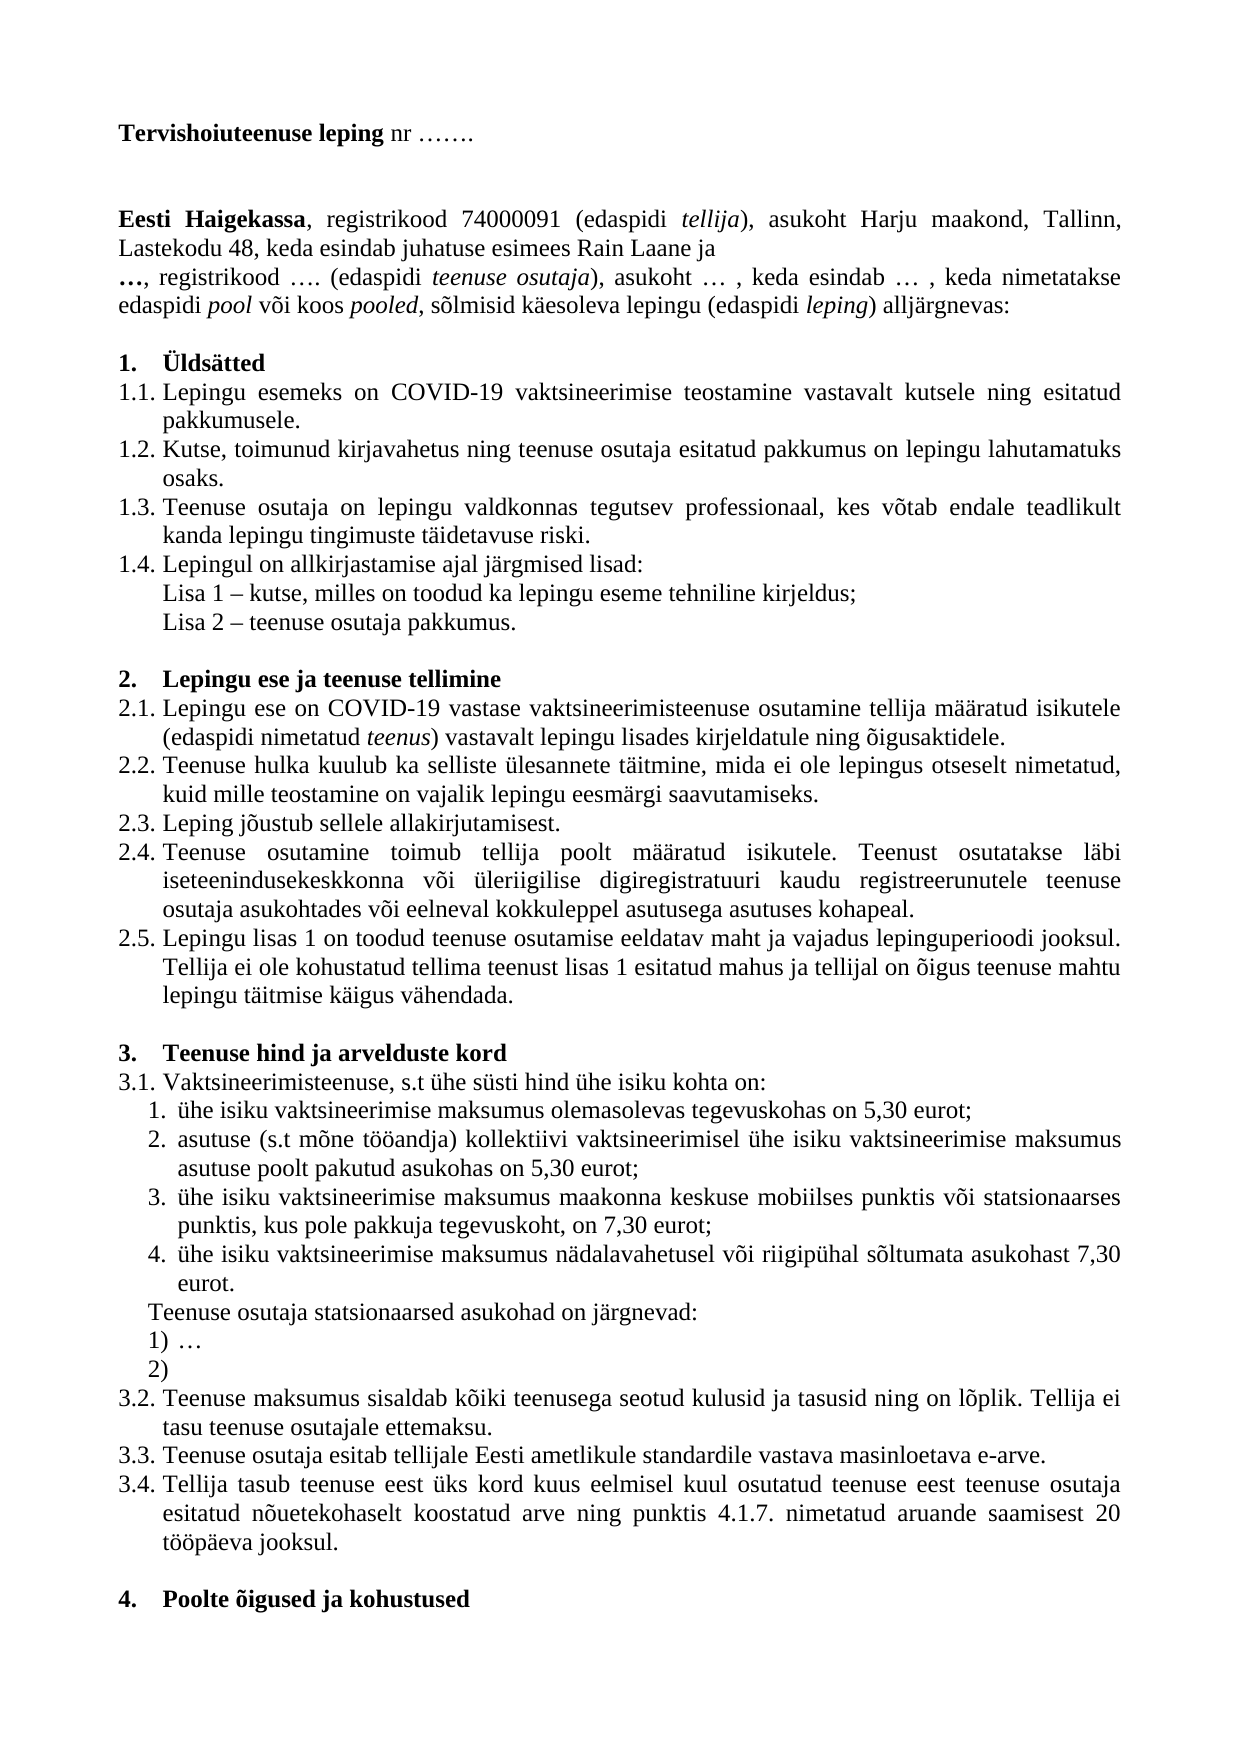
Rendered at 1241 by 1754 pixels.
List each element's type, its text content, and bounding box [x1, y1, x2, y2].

list Teenuse osutaja on lepingu valdkonnas tegutsev professionaal, kes võtab endale teadlikult kanda lepingu tingimuste täidetavuse riski. [118, 492, 1122, 549]
list Vaktsineerimisteenuse, s.t ühe süsti hind ühe isiku kohta on: [118, 1067, 1122, 1096]
list ühe isiku vaktsineerimise maksumus maakonna keskuse mobiilses punktis või statsionaarses punktis, kus pole pakkuja tegevuskoht, on 7,30 eurot; [148, 1182, 1122, 1239]
list asutuse (s.t mõne tööandja) kollektiivi vaktsineerimisel ühe isiku vaktsineerimise maksumus asutuse poolt pakutud asukohas on 5,30 eurot; [148, 1124, 1122, 1182]
list Poolte õigused ja kohustused [118, 1584, 1122, 1613]
list Lepingu lisas 1 on toodud teenuse osutamise eeldatav maht ja vajadus lepinguperioodi jooksul. Tellija ei ole kohustatud tellima teenust lisas 1 esitatud mahus ja tellijal on õigus teenuse mahtu lepingu täitmise käigus vähendada. [118, 923, 1122, 1009]
list ühe isiku vaktsineerimise maksumus olemasolevas tegevuskohas on 5,30 eurot; [148, 1096, 1122, 1124]
list Kutse, toimunud kirjavahetus ning teenuse osutaja esitatud pakkumus on lepingu lahutamatuks osaks. [118, 434, 1122, 492]
list Teenuse osutaja esitab tellijale Eesti ametlikule standardile vastava masinloetava e-arve. [118, 1441, 1122, 1469]
list Lepingu ese on COVID-19 vastase vaktsineerimisteenuse osutamine tellija määratud isikutele (edaspidi nimetatud teenus) vastavalt lepingu lisades kirjeldatule ning õigusaktidele. [118, 693, 1122, 751]
list Lepingu esemeks on COVID-19 vaktsineerimise teostamine vastavalt kutsele ning esitatud pakkumusele. [118, 377, 1122, 434]
list … [148, 1326, 1122, 1354]
list ühe isiku vaktsineerimise maksumus nädalavahetusel või riigipühal sõltumata asukohast 7,30 eurot. [148, 1239, 1122, 1297]
list Tellija tasub teenuse eest üks kord kuus eelmisel kuul osutatud teenuse eest teenuse osutaja esitatud nõuetekohaselt koostatud arve ning punktis 4.1.7. nimetatud aruande saamisest 20 tööpäeva jooksul. [118, 1469, 1122, 1556]
list Teenuse maksumus sisaldab kõiki teenusega seotud kulusid ja tasusid ning on lõplik. Tellija ei tasu teenuse osutajale ettemaksu. [118, 1383, 1122, 1441]
list Teenuse osutamine toimub tellija poolt määratud isikutele. Teenust osutatakse läbi iseteenindusekeskkonna või üleriigilise digiregistratuuri kaudu registreerunutele teenuse osutaja asukohtades või eelneval kokkuleppel asutusega asutuses kohapeal. [118, 837, 1122, 923]
text Teenuse osutaja statsionaarsed asukohad on järgnevad: [148, 1297, 1122, 1326]
text …, registrikood …. (edaspidi teenuse osutaja), asukoht … , keda esindab … , keda nimetatakse edaspidi pool või koos pooled, sõlmisid käesoleva lepingu (edaspidi leping) alljärgnevas: [118, 262, 1122, 319]
list Üldsätted [118, 348, 1122, 377]
list Lepingul on allkirjastamise ajal järgmised lisad: [118, 549, 1122, 578]
list Teenuse hind ja arvelduste kord [118, 1038, 1122, 1067]
text Tervishoiuteenuse leping nr ……. [118, 118, 1122, 147]
text Eesti Haigekassa, registrikood 74000091 (edaspidi tellija), asukoht Harju maakond, Tallinn, Lastekodu 48, keda esindab juhatuse esimees Rain Laane ja [118, 204, 1122, 262]
text Lisa 1 – kutse, milles on toodud ka lepingu eseme tehniline kirjeldus; [162, 578, 1122, 607]
list Teenuse hulka kuulub ka selliste ülesannete täitmine, mida ei ole lepingus otseselt nimetatud, kuid mille teostamine on vajalik lepingu eesmärgi saavutamiseks. [118, 751, 1122, 808]
list Leping jõustub sellele allakirjutamisest. [118, 808, 1122, 837]
list Lepingu ese ja teenuse tellimine [118, 664, 1122, 693]
text Lisa 2 – teenuse osutaja pakkumus. [162, 607, 1122, 636]
